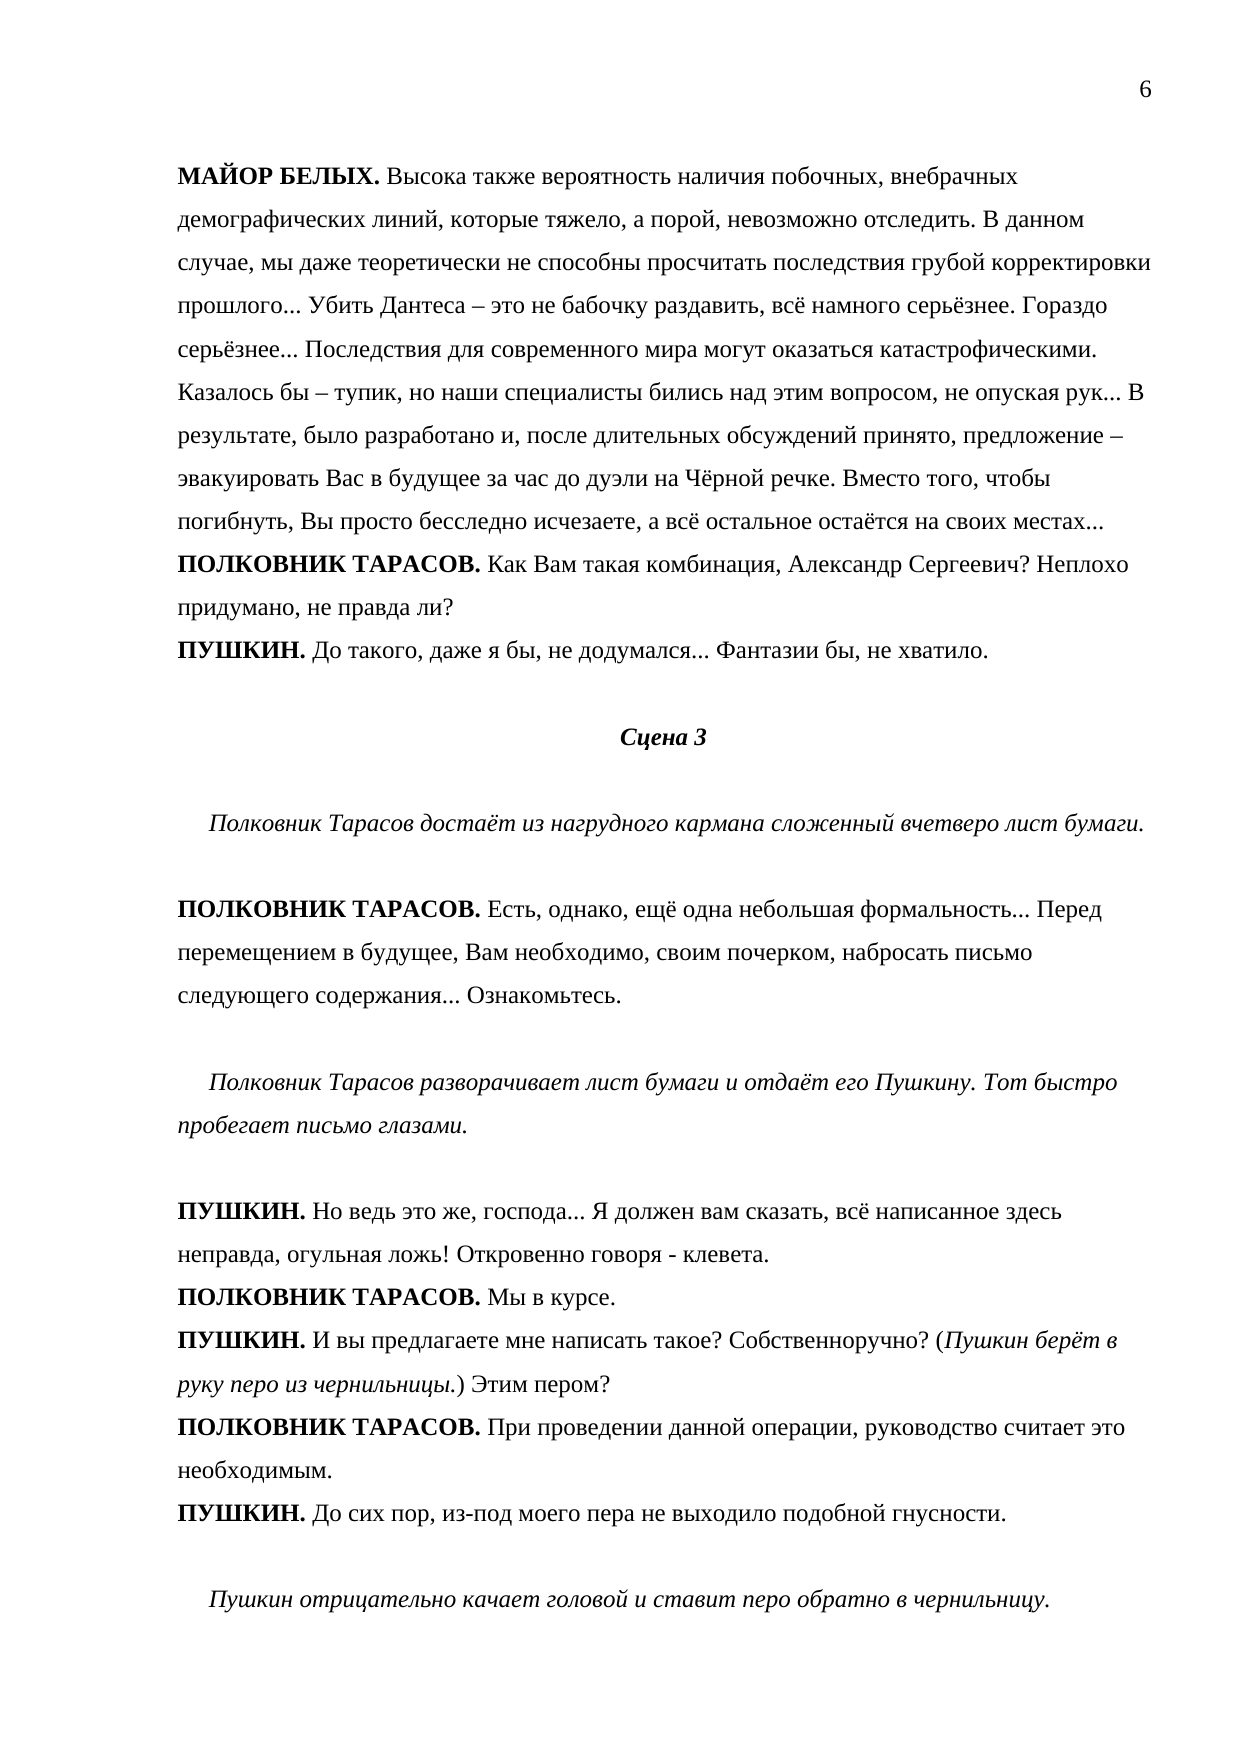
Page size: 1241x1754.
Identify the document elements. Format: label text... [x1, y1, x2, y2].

text МАЙОР БЕЛЫХ. Высока также вероятность наличия побочных, внебрачных демографических линий, которые тяжело, а порой, невозможно отследить. В данном случае, мы даже теоретически не способны просчитать последствия грубой корректировки прошлого... Убить Дантеса – это не бабочку раздавить, всё намного серьёзнее. Гораздо серьёзнее... Последствия для современного мира могут оказаться катастрофическими. Казалось бы – тупик, но наши специалисты бились над этим вопросом, не опуская рук... В результате, было разработано и, после длительных обсуждений принято, предложение – эвакуировать Вас в будущее за час до дуэли на Чёрной речке. Вместо того, чтобы погибнуть, Вы просто бесследно исчезаете, а всё остальное остаётся на своих местах... [177, 161, 1152, 535]
text ПОЛКОВНИК ТАРАСОВ. При проведении данной операции, руководство считает это необходимым. [177, 1412, 1152, 1484]
text Пушкин отрицательно качает головой и ставит перо обратно в чернильницу. [177, 1584, 1152, 1613]
text Полковник Тарасов достаёт из нагрудного кармана сложенный вчетверо лист бумаги. [177, 808, 1152, 837]
text Сцена 3 [177, 722, 1152, 751]
text ПУШКИН. Но ведь это же, господа... Я должен вам сказать, всё написанное здесь неправда, огульная ложь! Откровенно говоря - клевета. [177, 1196, 1152, 1268]
text ПУШКИН. До такого, даже я бы, не додумался... Фантазии бы, не хватило. [177, 636, 1152, 664]
text Полковник Тарасов разворачивает лист бумаги и отдаёт его Пушкину. Тот быстро пробегает письмо глазами. [177, 1067, 1152, 1139]
text ПОЛКОВНИК ТАРАСОВ. Мы в курсе. [177, 1282, 1152, 1311]
text ПОЛКОВНИК ТАРАСОВ. Как Вам такая комбинация, Александр Сергеевич? Неплохо придумано, не правда ли? [177, 549, 1152, 621]
text ПОЛКОВНИК ТАРАСОВ. Есть, однако, ещё одна небольшая формальность... Перед перемещением в будущее, Вам необходимо, своим почерком, набросать письмо следующего содержания... Ознакомьтесь. [177, 894, 1152, 1009]
text ПУШКИН. До сих пор, из-под моего пера не выходило подобной гнусности. [177, 1498, 1152, 1527]
text ПУШКИН. И вы предлагаете мне написать такое? Собственноручно? (Пушкин берёт в руку перо из чернильницы.) Этим пером? [177, 1326, 1152, 1397]
